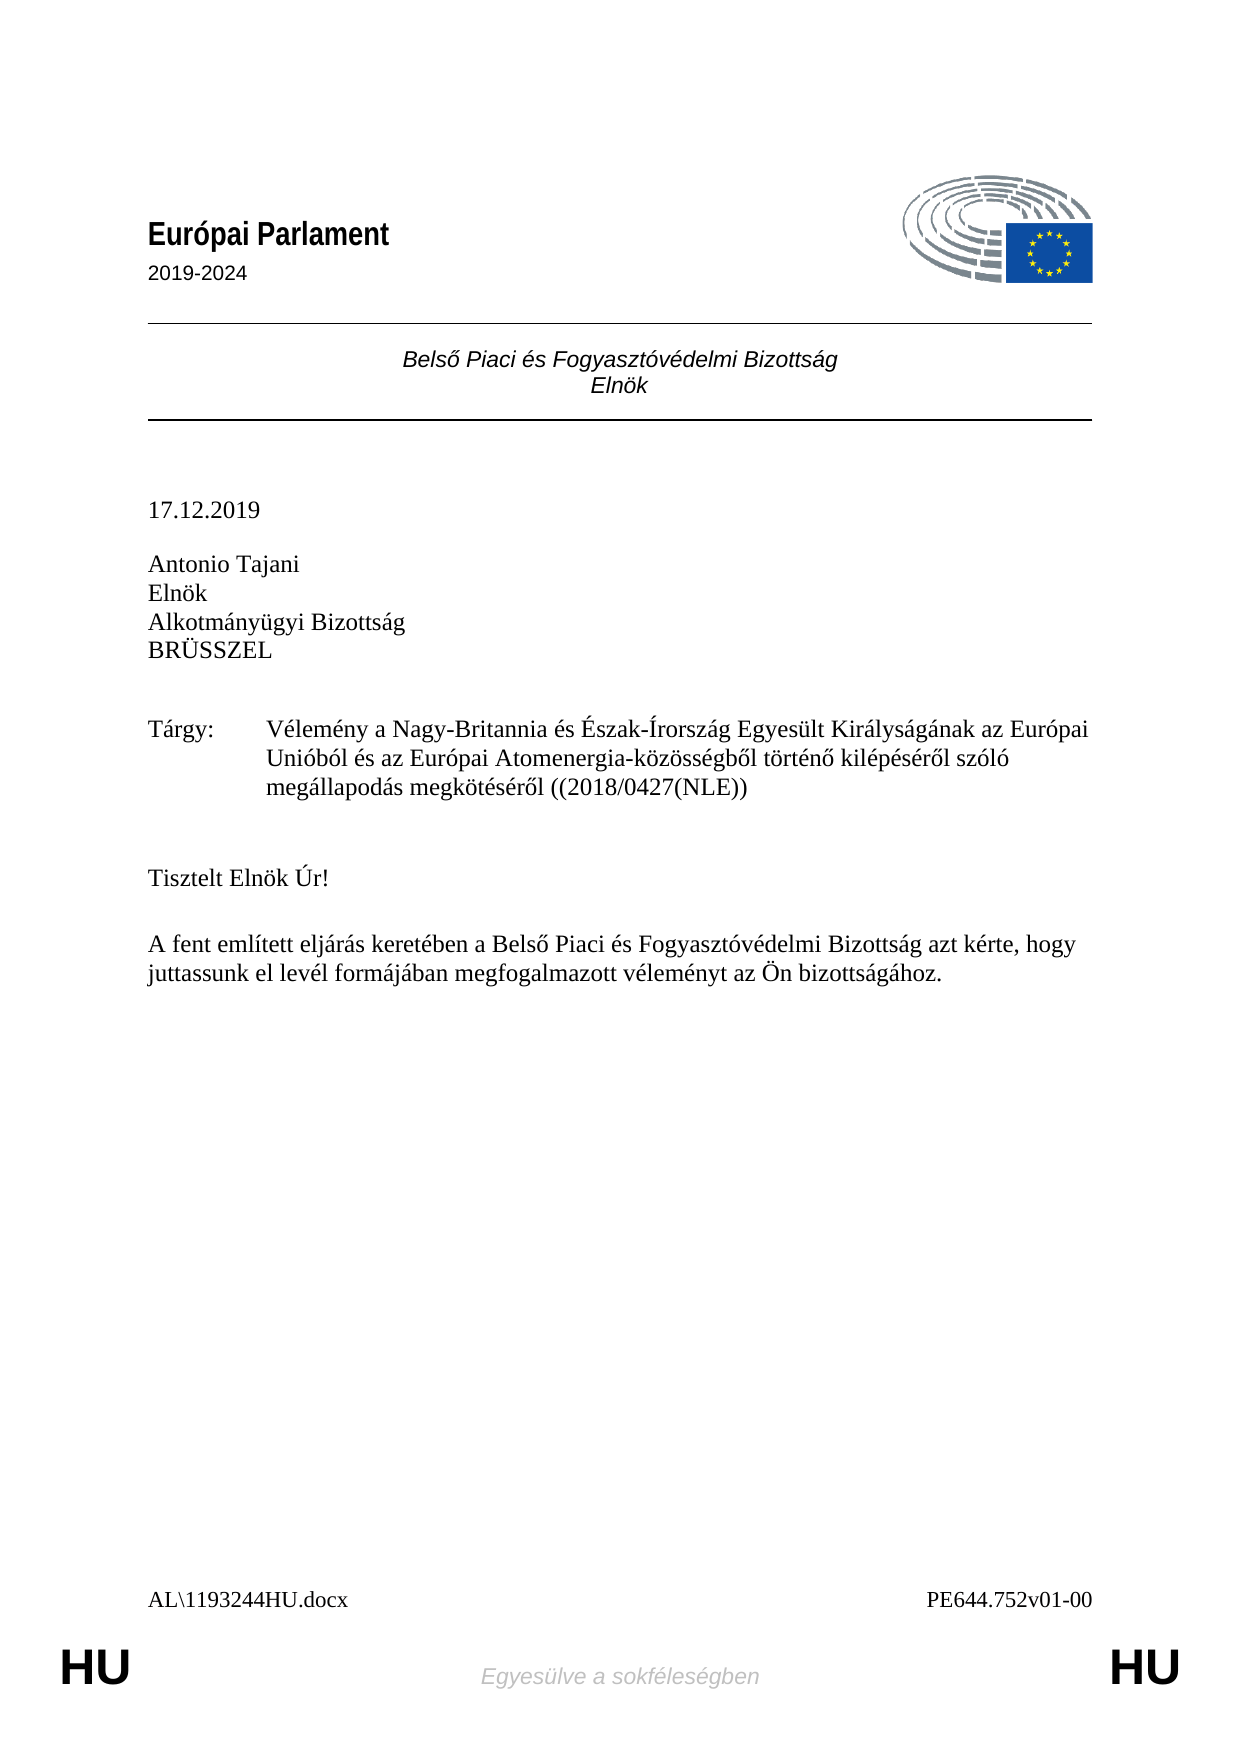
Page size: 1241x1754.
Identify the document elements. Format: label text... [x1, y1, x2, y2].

text Antonio Tajani [148, 549, 1092, 578]
table_header [856, 176, 1093, 323]
text Elnök [148, 578, 1092, 607]
picture [902, 175, 1093, 283]
text Elnök [148, 372, 1092, 398]
text <Commission>{IMCO}Belső Piaci és Fogyasztóvédelmi Bizottság</Commission> [148, 346, 1092, 372]
table_header Európai Parlament 2019-2024 [148, 176, 856, 323]
text A fent említett eljárás keretében a Belső Piaci és Fogyasztóvédelmi Bizottság azt kérte, hogy juttassunk el levél formájában megfogalmazott véleményt az Ön bizottságához. [148, 929, 1092, 987]
text BRÜSSZEL [148, 636, 1092, 664]
text <Date>{17/12/2019}17.12.2019</Date> [148, 496, 1092, 524]
text Alkotmányügyi Bizottság [148, 607, 1092, 636]
text Tisztelt Elnök Úr! [148, 863, 1092, 892]
text Tárgy: <Titre>Vélemény a Nagy-Britannia és Észak-Írország Egyesült Királyságának az Európai Unióból és az Európai Atomenergia-közösségből történő kilépéséről szóló megállapodás megkötéséről</Titre> <DocRef>((2018/0427(NLE))</DocRef> [148, 714, 1092, 801]
